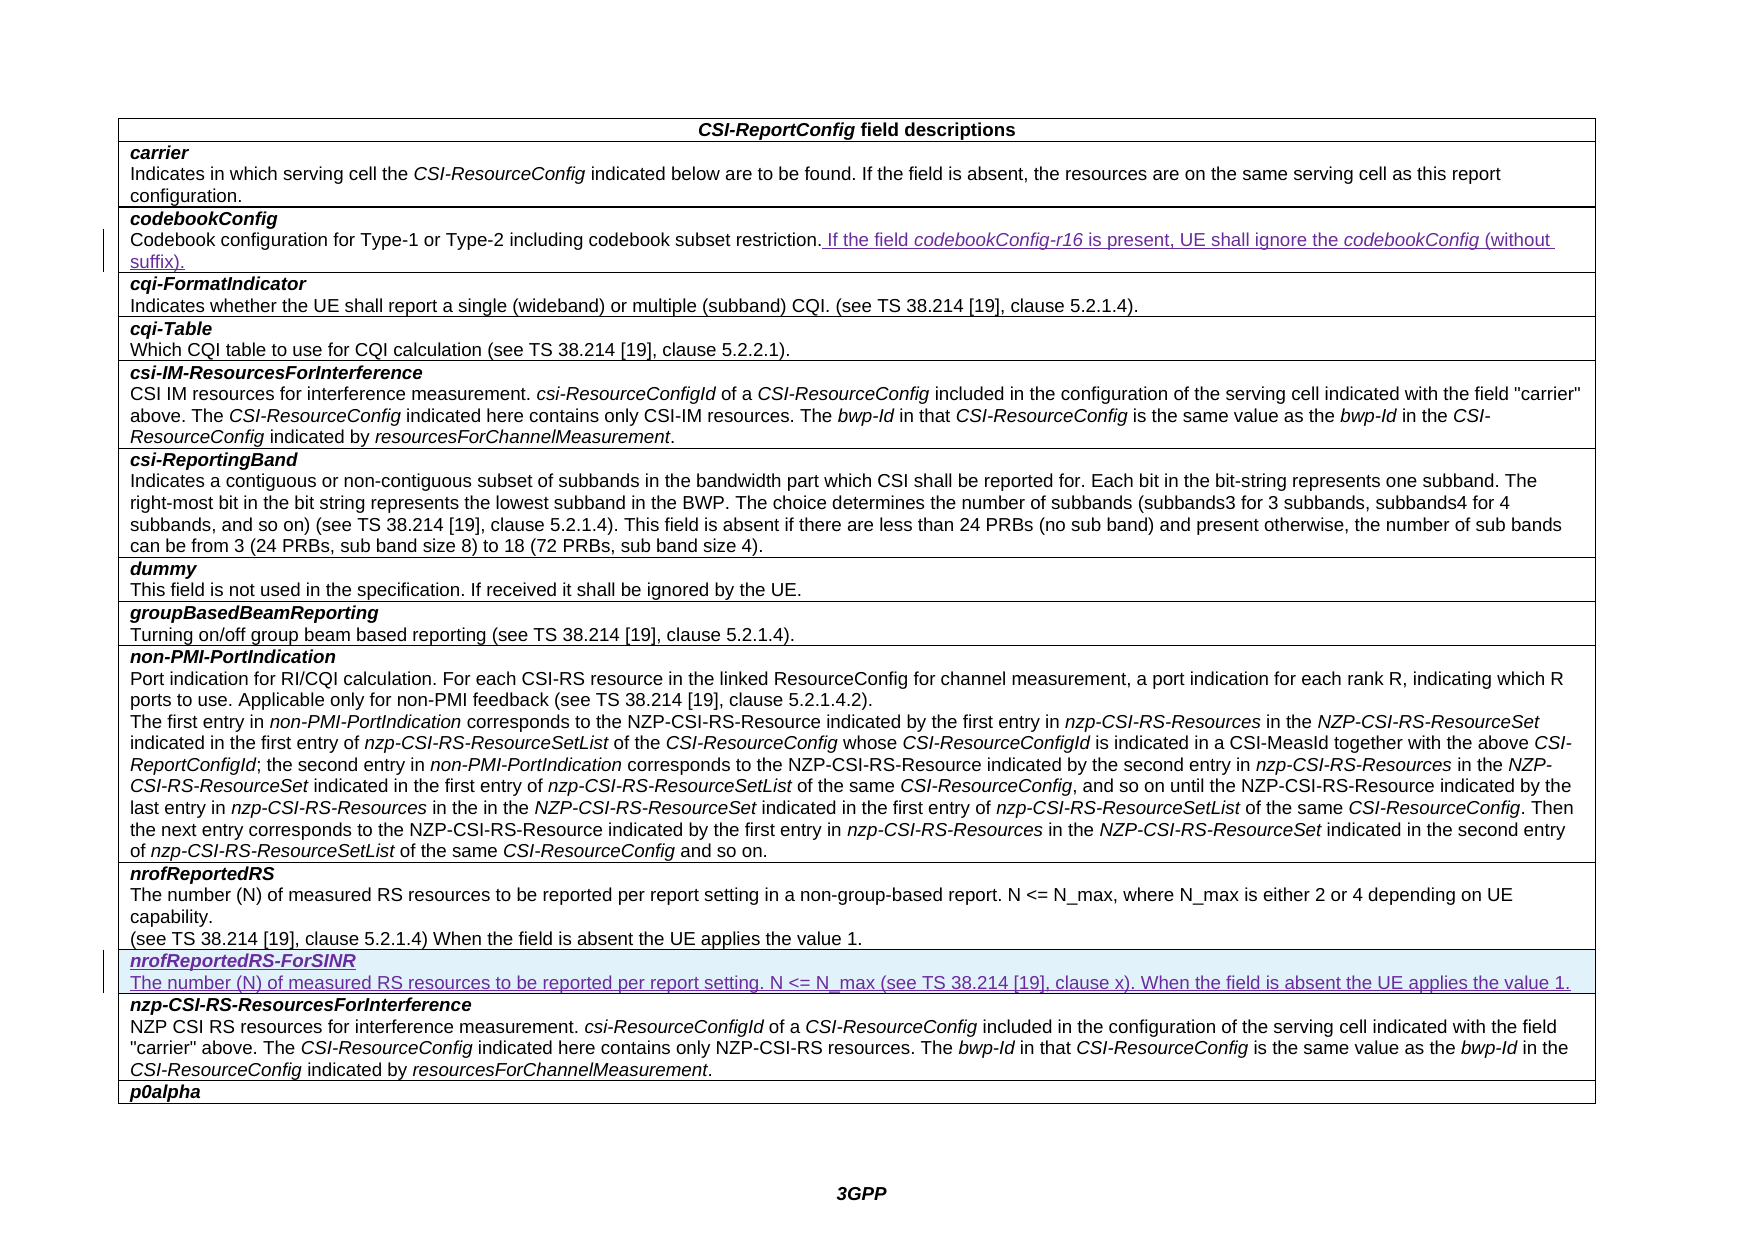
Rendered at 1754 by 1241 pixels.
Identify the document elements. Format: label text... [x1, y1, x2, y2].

table_cell nrofReportedRS The number (N) of measured RS resources to be reported per report setting in a non-group-based report. N <= N_max, where N_max is either 2 or 4 depending on UE capability. (see TS 38.214 [19], clause 5.2.1.4) When the field is absent the UE applies the value 1. [119, 863, 1595, 949]
table_cell groupBasedBeamReporting Turning on/off group beam based reporting (see TS 38.214 [19], clause 5.2.1.4). [119, 602, 1595, 645]
table_cell cqi-Table Which CQI table to use for CQI calculation (see TS 38.214 [19], clause 5.2.2.1). [119, 317, 1595, 360]
table_cell nzp-CSI-RS-ResourcesForInterference NZP CSI RS resources for interference measurement. csi-ResourceConfigId of a CSI-ResourceConfig included in the configuration of the serving cell indicated with the field "carrier" above. The CSI-ResourceConfig indicated here contains only NZP-CSI-RS resources. The bwp-Id in that CSI-ResourceConfig is the same value as the bwp-Id in the CSI-ResourceConfig indicated by resourcesForChannelMeasurement. [119, 994, 1595, 1080]
table_cell carrier Indicates in which serving cell the CSI-ResourceConfig indicated below are to be found. If the field is absent, the resources are on the same serving cell as this report configuration. [119, 142, 1595, 206]
table_cell dummy This field is not used in the specification. If received it shall be ignored by the UE. [119, 558, 1595, 601]
table_cell non-PMI-PortIndication Port indication for RI/CQI calculation. For each CSI-RS resource in the linked ResourceConfig for channel measurement, a port indication for each rank R, indicating which R ports to use. Applicable only for non-PMI feedback (see TS 38.214 [19], clause 5.2.1.4.2). The first entry in non-PMI-PortIndication corresponds to the NZP-CSI-RS-Resource indicated by the first entry in nzp-CSI-RS-Resources in the NZP-CSI-RS-ResourceSet indicated in the first entry of nzp-CSI-RS-ResourceSetList of the CSI-ResourceConfig whose CSI-ResourceConfigId is indicated in a CSI-MeasId together with the above CSI-ReportConfigId; the second entry in non-PMI-PortIndication corresponds to the NZP-CSI-RS-Resource indicated by the second entry in nzp-CSI-RS-Resources in the NZP-CSI-RS-ResourceSet indicated in the first entry of nzp-CSI-RS-ResourceSetList of the same CSI-ResourceConfig, and so on until the NZP-CSI-RS-Resource indicated by the last entry in nzp-CSI-RS-Resources in the in the NZP-CSI-RS-ResourceSet indicated in the first entry of nzp-CSI-RS-ResourceSetList of the same CSI-ResourceConfig. Then the next entry corresponds to the NZP-CSI-RS-Resource indicated by the first entry in nzp-CSI-RS-Resources in the NZP-CSI-RS-ResourceSet indicated in the second entry of nzp-CSI-RS-ResourceSetList of the same CSI-ResourceConfig and so on. [119, 646, 1595, 862]
table_cell codebookConfig Codebook configuration for Type-1 or Type-2 including codebook subset restriction. [119, 208, 1595, 272]
table_cell csi-ReportingBand Indicates a contiguous or non-contiguous subset of subbands in the bandwidth part which CSI shall be reported for. Each bit in the bit-string represents one subband. The right-most bit in the bit string represents the lowest subband in the BWP. The choice determines the number of subbands (subbands3 for 3 subbands, subbands4 for 4 subbands, and so on) (see TS 38.214 [19], clause 5.2.1.4). This field is absent if there are less than 24 PRBs (no sub band) and present otherwise, the number of sub bands can be from 3 (24 PRBs, sub band size 8) to 18 (72 PRBs, sub band size 4). [119, 449, 1595, 557]
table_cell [119, 1081, 1595, 1103]
table_cell csi-IM-ResourcesForInterference CSI IM resources for interference measurement. csi-ResourceConfigId of a CSI-ResourceConfig included in the configuration of the serving cell indicated with the field "carrier" above. The CSI-ResourceConfig indicated here contains only CSI-IM resources. The bwp-Id in that CSI-ResourceConfig is the same value as the bwp-Id in the CSI-ResourceConfig indicated by resourcesForChannelMeasurement. [119, 361, 1595, 448]
table_cell cqi-FormatIndicator Indicates whether the UE shall report a single (wideband) or multiple (subband) CQI. (see TS 38.214 [19], clause 5.2.1.4). [119, 273, 1595, 316]
table_header CSI-ReportConfig field descriptions [119, 119, 1595, 141]
